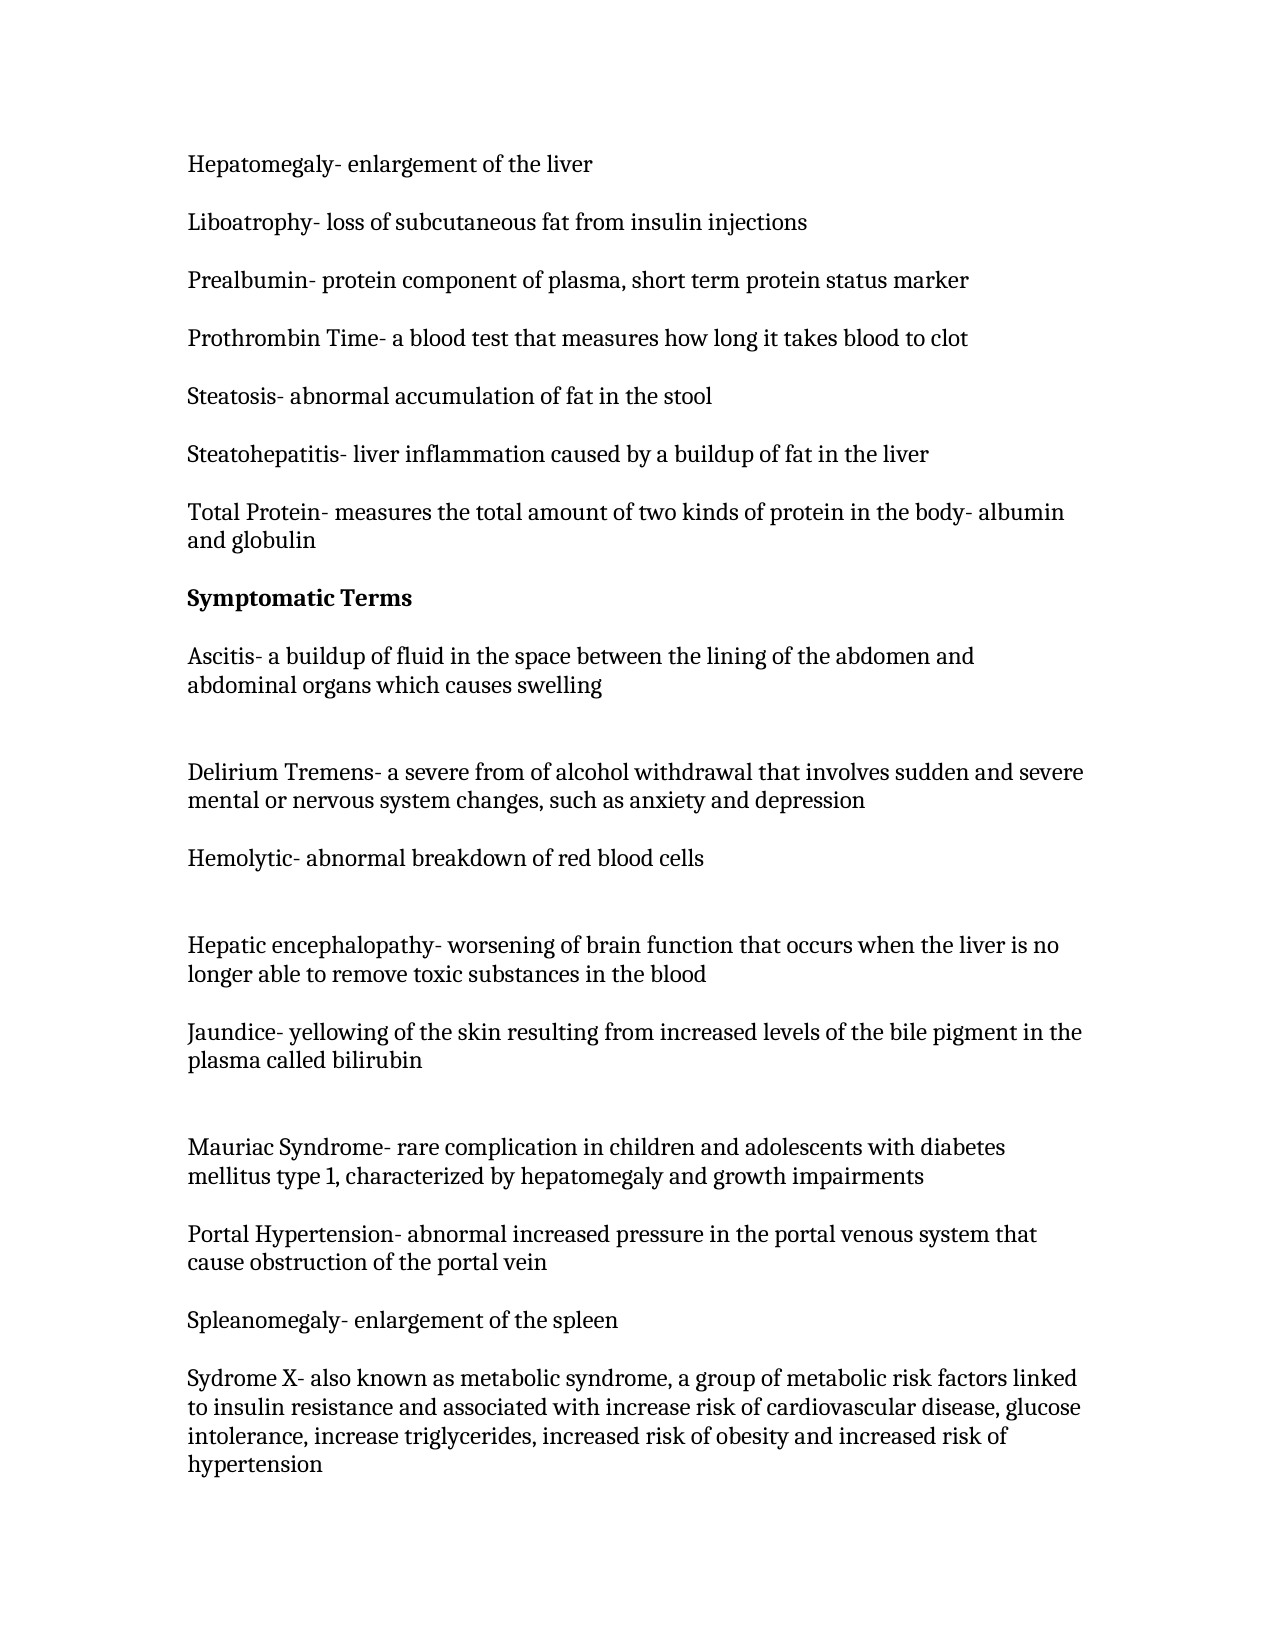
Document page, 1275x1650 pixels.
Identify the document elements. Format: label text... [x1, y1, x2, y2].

text Portal Hypertension- abnormal increased pressure in the portal venous system that cause obstruction of the portal vein [187, 1219, 1087, 1277]
text Total Protein- measures the total amount of two kinds of protein in the body- albumin and globulin [187, 497, 1087, 555]
text Liboatrophy- loss of subcutaneous fat from insulin injections [187, 208, 1087, 237]
text Ascitis- a buildup of fluid in the space between the lining of the abdomen and abdominal organs which causes swelling [187, 642, 1087, 699]
text Mauriac Syndrome- rare complication in children and adolescents with diabetes mellitus type 1, characterized by hepatomegaly and growth impairments [187, 1104, 1087, 1190]
text Hepatomegaly- enlargement of the liver [187, 150, 1087, 179]
text Spleanomegaly- enlargement of the spleen [187, 1306, 1087, 1335]
text Steatosis- abnormal accumulation of fat in the stool [187, 382, 1087, 410]
text Jaundice- yellowing of the skin resulting from increased levels of the bile pigment in the plasma called bilirubin [187, 1017, 1087, 1075]
text Steatohepatitis- liver inflammation caused by a buildup of fat in the liver [187, 439, 1087, 468]
text Sydrome X- also known as metabolic syndrome, a group of metabolic risk factors linked to insulin resistance and associated with increase risk of cardiovascular disease, glucose intolerance, increase triglycerides, increased risk of obesity and increased risk of hypertension [187, 1364, 1087, 1479]
text Prealbumin- protein component of plasma, short term protein status marker [187, 266, 1087, 294]
text Symptomatic Terms [187, 584, 1087, 613]
text Prothrombin Time- a blood test that measures how long it takes blood to clot [187, 324, 1087, 352]
text Delirium Tremens- a severe from of alcohol withdrawal that involves sudden and severe mental or nervous system changes, such as anxiety and depression [187, 729, 1087, 815]
text Hepatic encephalopathy- worsening of brain function that occurs when the liver is no longer able to remove toxic substances in the blood [187, 902, 1087, 988]
text Hemolytic- abnormal breakdown of red blood cells [187, 844, 1087, 873]
